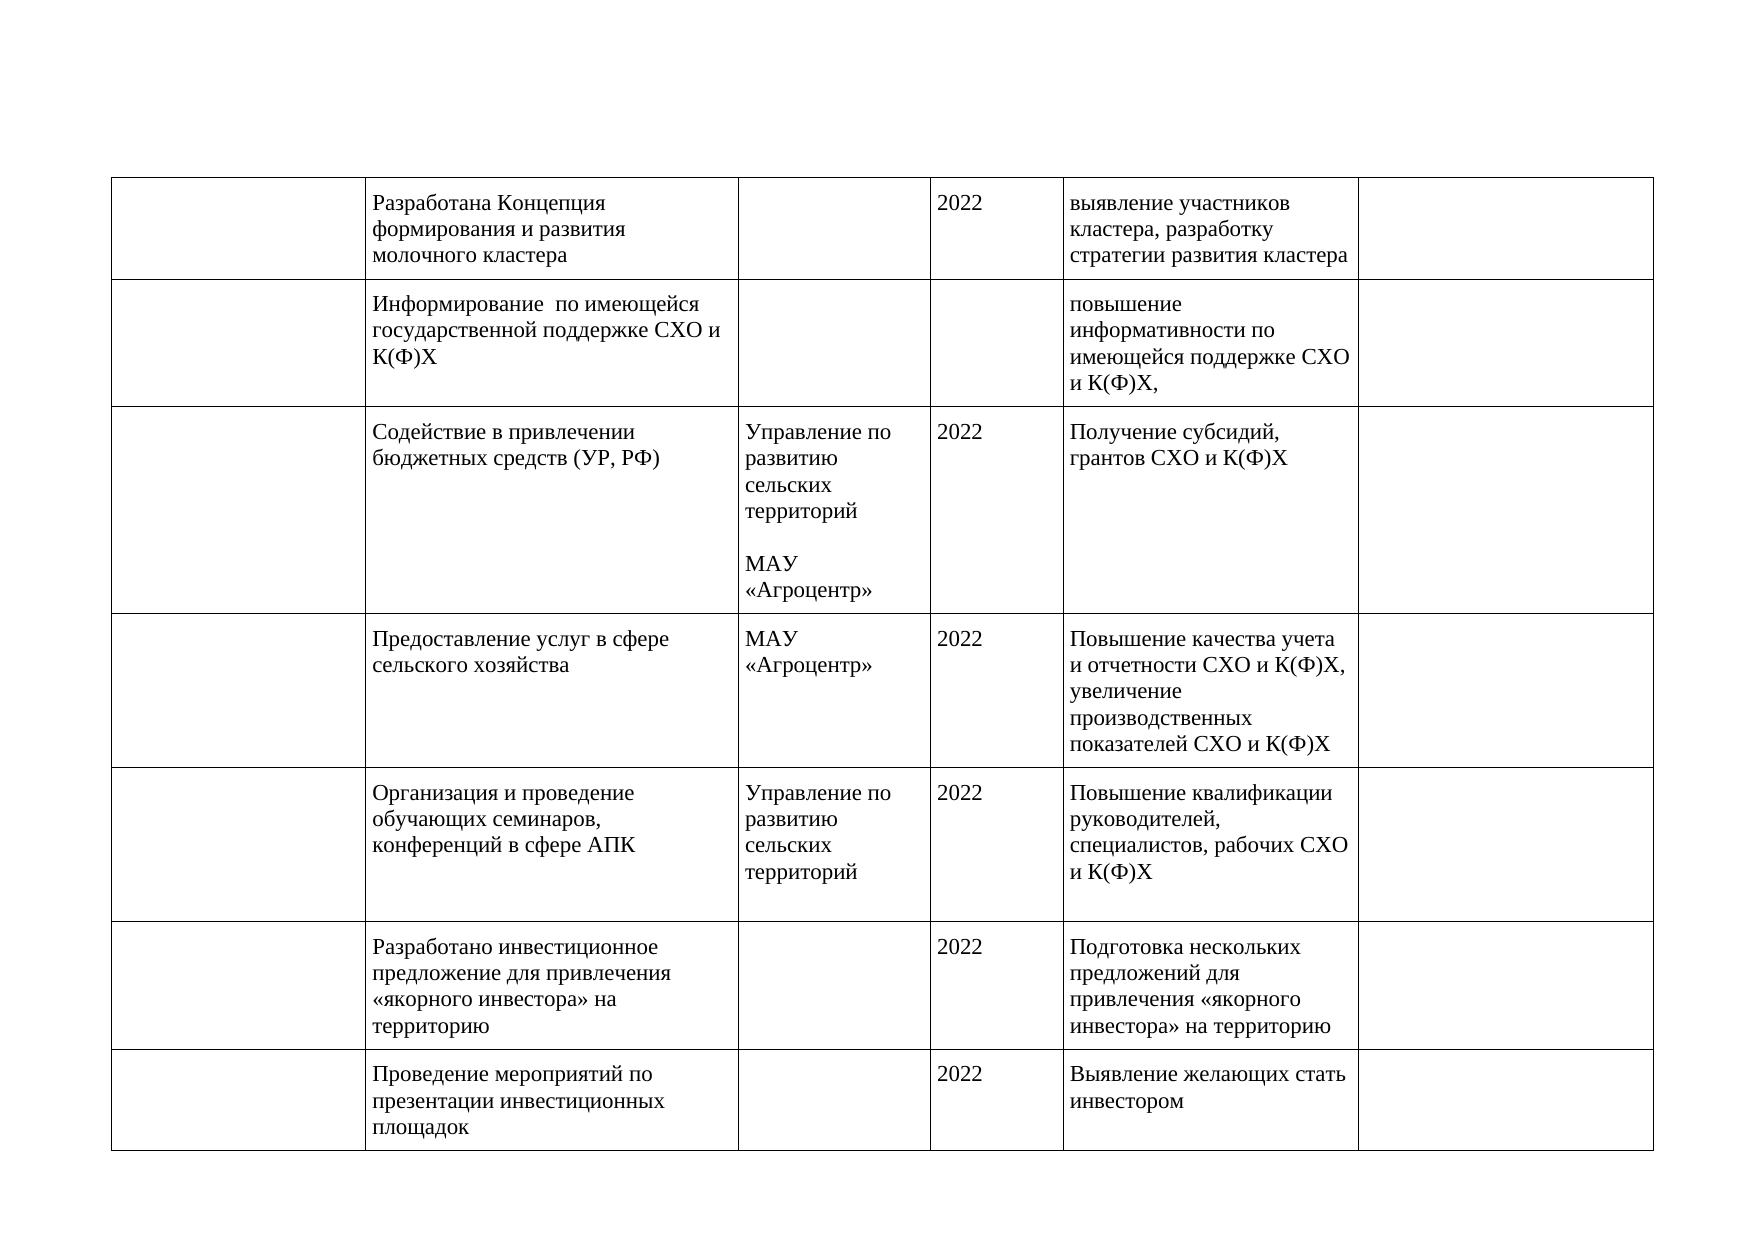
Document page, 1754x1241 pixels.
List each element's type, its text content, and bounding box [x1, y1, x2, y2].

table_cell [112, 614, 365, 767]
table_cell Управление по развитию сельских территорий [739, 768, 930, 921]
table_cell [1359, 178, 1653, 278]
table_cell Повышение качества учета и отчетности СХО и К(Ф)Х, увеличение производственных показателей СХО и К(Ф)Х [1064, 614, 1358, 767]
table_cell 2022 [931, 407, 1063, 613]
table_cell [739, 922, 930, 1049]
table_cell [112, 922, 365, 1049]
table_cell Управление по развитию сельских территорий МАУ «Агроцентр» [739, 407, 930, 613]
table_cell [739, 178, 930, 278]
table_cell [112, 280, 365, 406]
table_cell [739, 280, 930, 406]
table_cell Содействие в привлечении бюджетных средств (УР, РФ) [366, 407, 738, 613]
table_cell 2022 [931, 922, 1063, 1049]
table_cell [112, 407, 365, 613]
table_cell Организация и проведение обучающих семинаров, конференций в сфере АПК [366, 768, 738, 921]
table_cell Разработано инвестиционное предложение для привлечения «якорного инвестора» на территорию [366, 922, 738, 1049]
table_cell Подготовка нескольких предложений для привлечения «якорного инвестора» на территорию [1064, 922, 1358, 1049]
table_cell Информирование по имеющейся государственной поддержке СХО и К(Ф)Х [366, 280, 738, 406]
table_cell Повышение квалификации руководителей, специалистов, рабочих СХО и К(Ф)Х [1064, 768, 1358, 921]
table_cell [112, 768, 365, 921]
table_cell [112, 178, 365, 278]
table_cell Получение субсидий, грантов СХО и К(Ф)Х [1064, 407, 1358, 613]
table_cell 2022 [931, 768, 1063, 921]
table_cell Выявление желающих стать инвестором [1064, 1050, 1358, 1150]
table_cell 2022 [931, 178, 1063, 278]
table_cell [931, 280, 1063, 406]
table_cell МАУ «Агроцентр» [739, 614, 930, 767]
table_cell [1359, 407, 1653, 613]
table_cell [1359, 1050, 1653, 1150]
table_cell 2022 [931, 1050, 1063, 1150]
table_cell Предоставление услуг в сфере сельского хозяйства [366, 614, 738, 767]
table_cell Проведение мероприятий по презентации инвестиционных площадок [366, 1050, 738, 1150]
table_cell [1359, 280, 1653, 406]
table_cell [1359, 614, 1653, 767]
table_cell [739, 1050, 930, 1150]
table_cell повышение информативности по имеющейся поддержке СХО и К(Ф)Х, [1064, 280, 1358, 406]
table_cell [112, 1050, 365, 1150]
table_cell [1359, 768, 1653, 921]
table_cell [1359, 922, 1653, 1049]
table_cell Разработана Концепция формирования и развития молочного кластера [366, 178, 738, 278]
table_cell выявление участников кластера, разработку стратегии развития кластера [1064, 178, 1358, 278]
table_cell 2022 [931, 614, 1063, 767]
